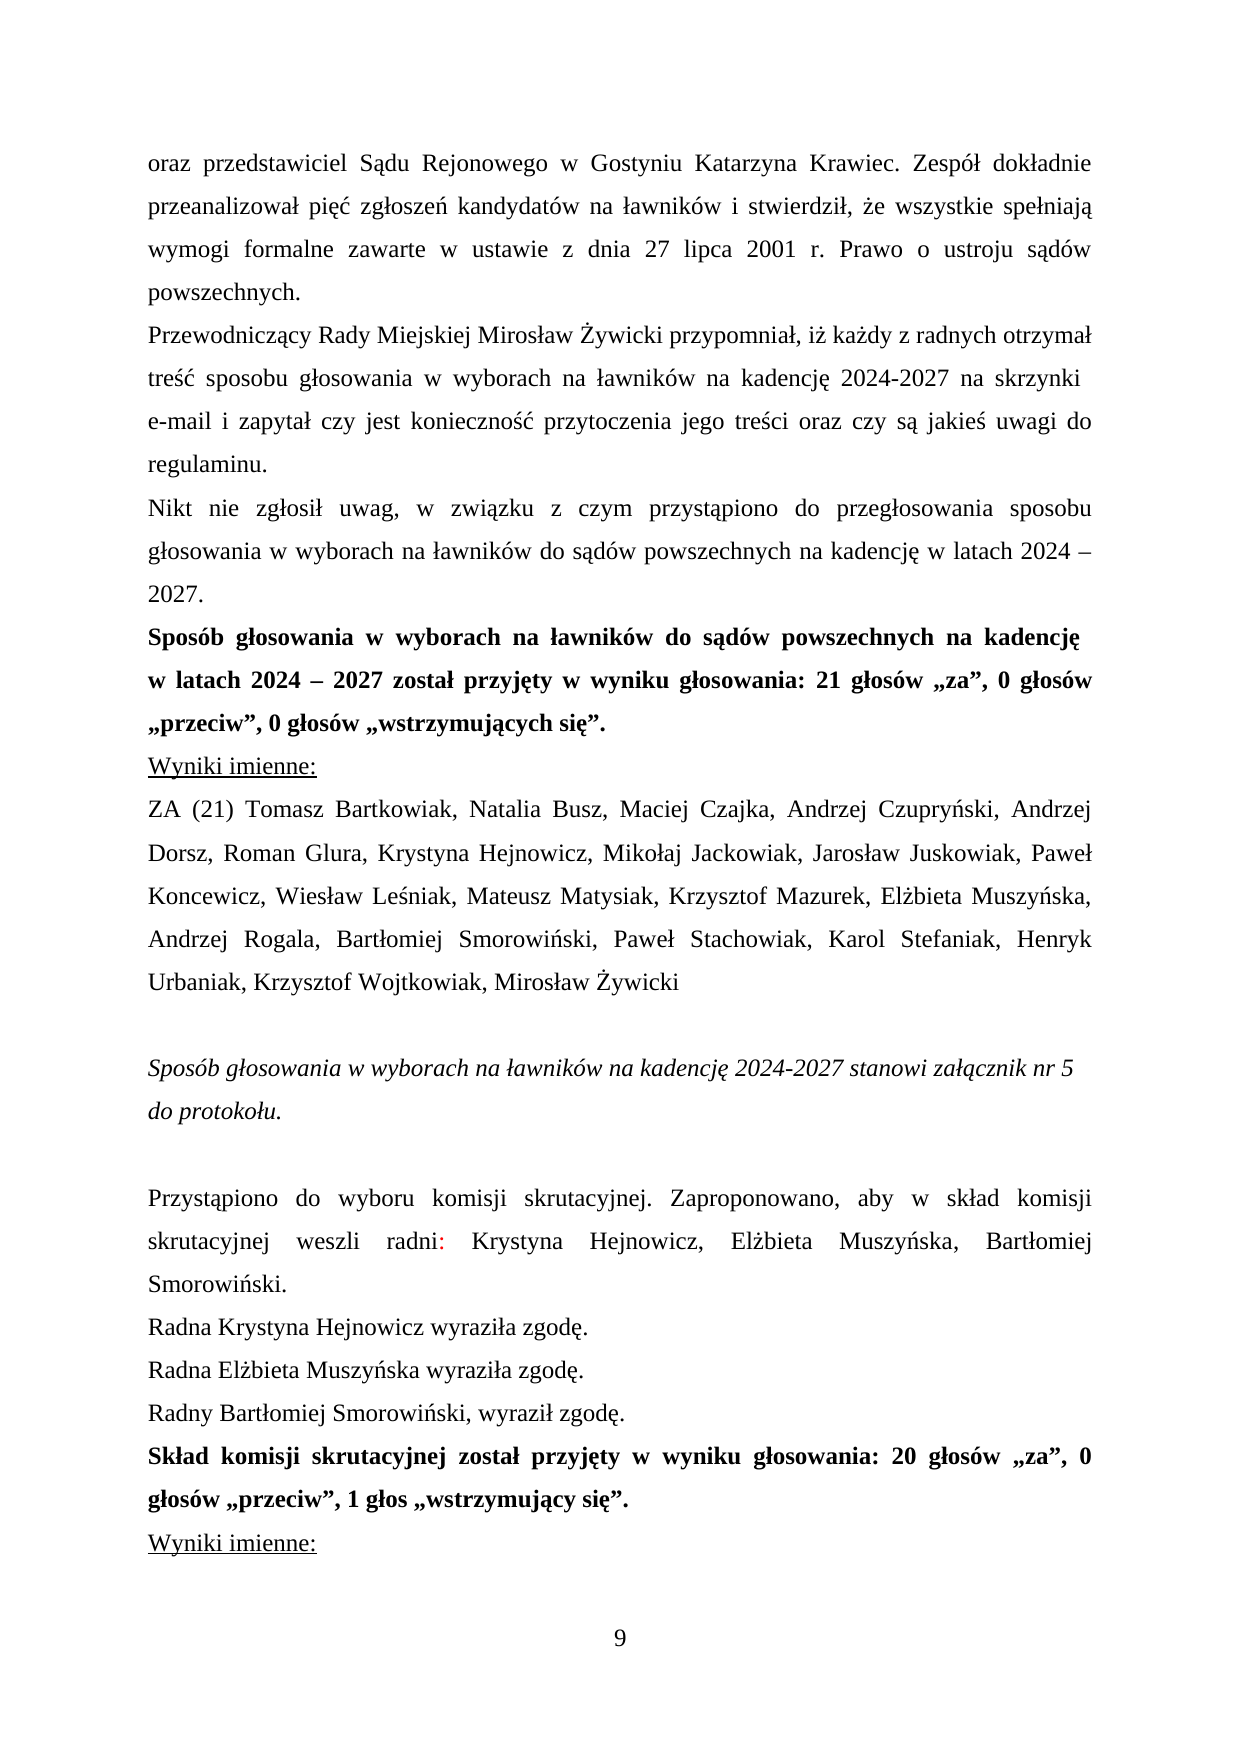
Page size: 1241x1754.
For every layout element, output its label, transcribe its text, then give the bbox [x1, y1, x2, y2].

text Sposób głosowania w wyborach na ławników na kadencję 2024-2027 stanowi załącznik nr 5 do protokołu. [148, 1053, 1093, 1125]
text Przewodniczący Rady Miejskiej Mirosław Żywicki przypomniał, iż każdy z radnych otrzymał treść sposobu głosowania w wyborach na ławników na kadencję 2024-2027 na skrzynki e-mail i zapytał czy jest konieczność przytoczenia jego treści oraz czy są jakieś uwagi do regulaminu. [148, 320, 1093, 478]
text ZA (21) Tomasz Bartkowiak, Natalia Busz, Maciej Czajka, Andrzej Czupryński, Andrzej Dorsz, Roman Glura, Krystyna Hejnowicz, Mikołaj Jackowiak, Jarosław Juskowiak, Paweł Koncewicz, Wiesław Leśniak, Mateusz Matysiak, Krzysztof Mazurek, Elżbieta Muszyńska, Andrzej Rogala, Bartłomiej Smorowiński, Paweł Stachowiak, Karol Stefaniak, Henryk Urbaniak, Krzysztof Wojtkowiak, Mirosław Żywicki [148, 794, 1093, 996]
text Radna Elżbieta Muszyńska wyraziła zgodę. [148, 1355, 1093, 1384]
text Radna Krystyna Hejnowicz wyraziła zgodę. [148, 1312, 1093, 1341]
text Wyniki imienne: [148, 751, 1093, 780]
text Wyniki imienne: [148, 1528, 1093, 1556]
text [148, 148, 1093, 306]
text Przystąpiono do wyboru komisji skrutacyjnej. Zaproponowano, aby w skład komisji skrutacyjnej weszli radni: Krystyna Hejnowicz, Elżbieta Muszyńska, Bartłomiej Smorowiński. [148, 1183, 1093, 1298]
text Skład komisji skrutacyjnej został przyjęty w wyniku głosowania: 20 głosów „za”, 0 głosów „przeciw”, 1 głos „wstrzymujący się”. [148, 1441, 1093, 1513]
text Nikt nie zgłosił uwag, w związku z czym przystąpiono do przegłosowania sposobu głosowania w wyborach na ławników do sądów powszechnych na kadencję w latach 2024 – 2027. [148, 493, 1093, 608]
text Sposób głosowania w wyborach na ławników do sądów powszechnych na kadencję w latach 2024 – 2027 został przyjęty w wyniku głosowania: 21 głosów „za”, 0 głosów „przeciw”, 0 głosów „wstrzymujących się”. [148, 622, 1093, 737]
text Radny Bartłomiej Smorowiński, wyraził zgodę. [148, 1398, 1093, 1427]
